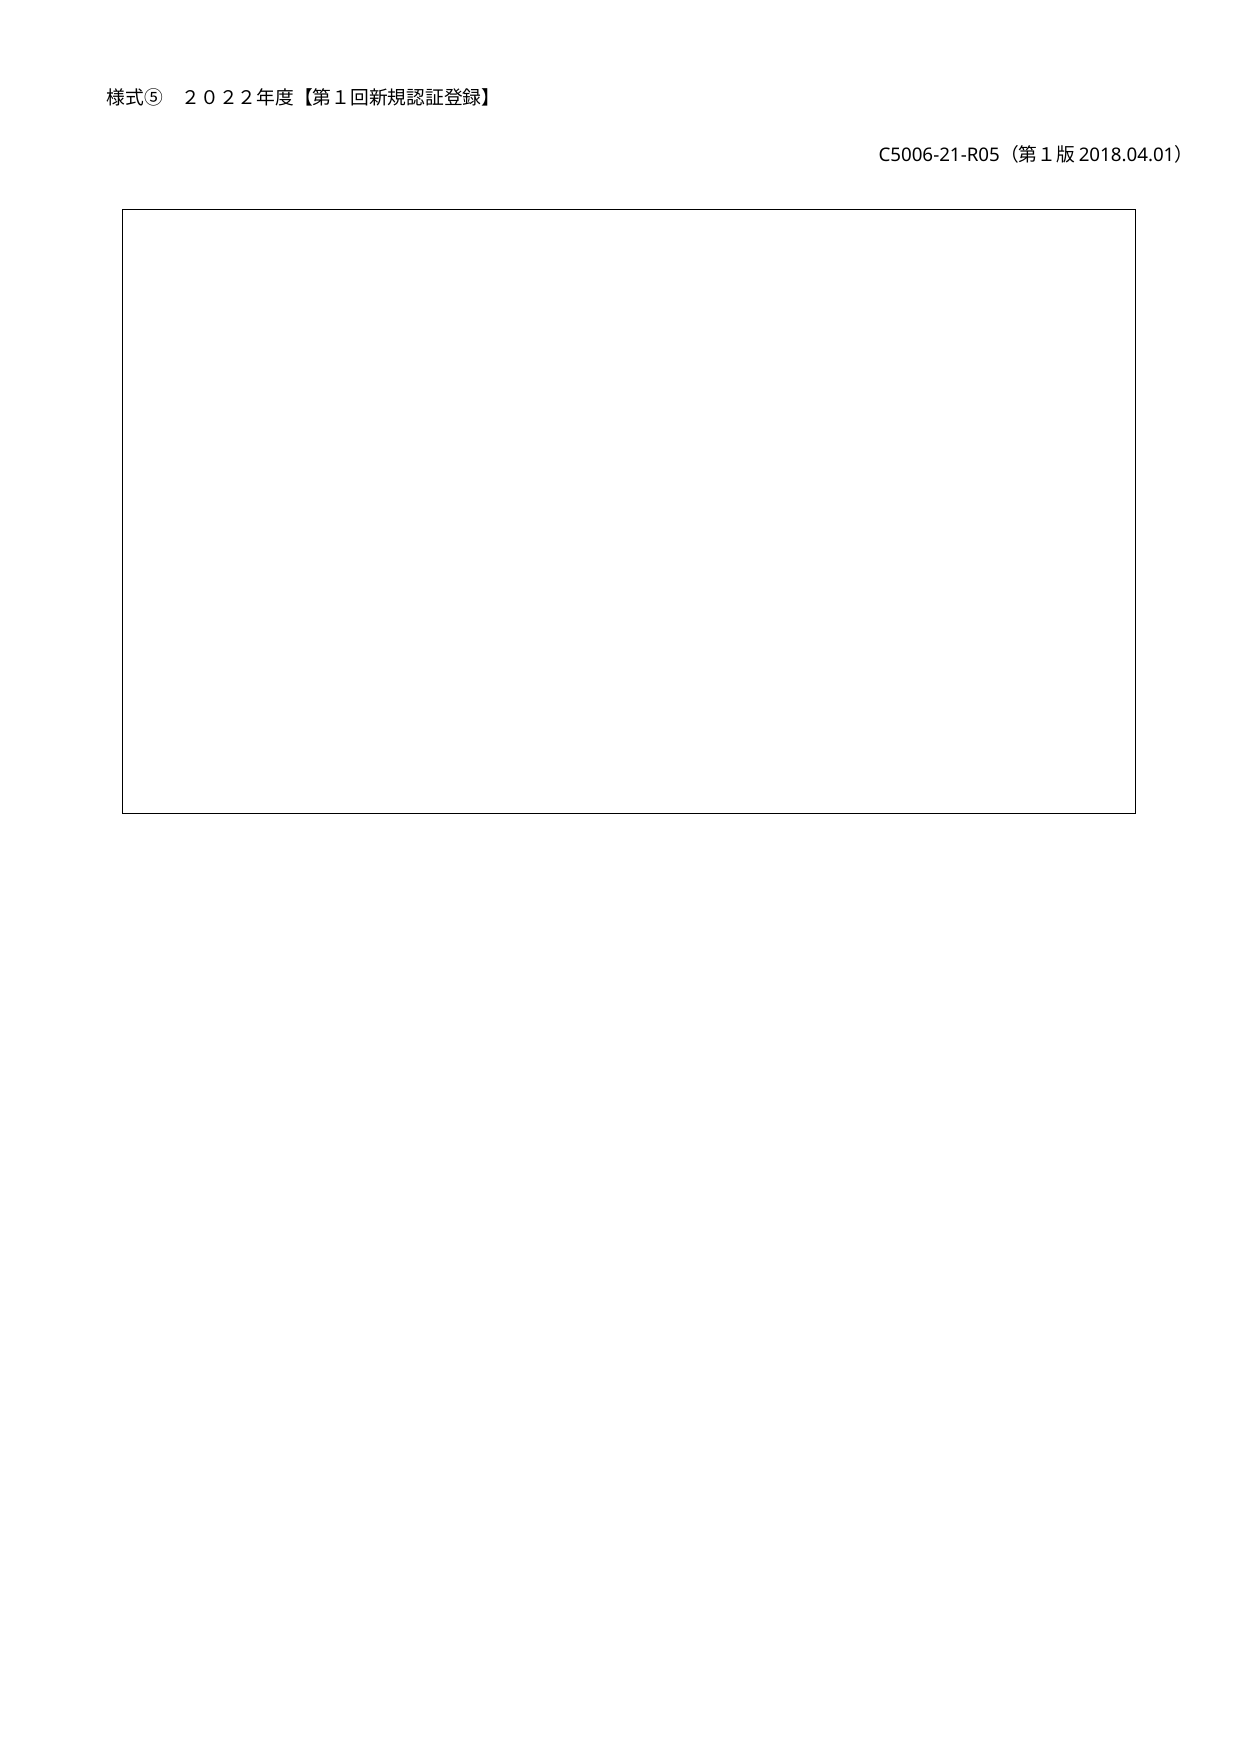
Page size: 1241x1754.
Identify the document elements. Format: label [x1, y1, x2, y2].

table_header [123, 210, 1135, 813]
